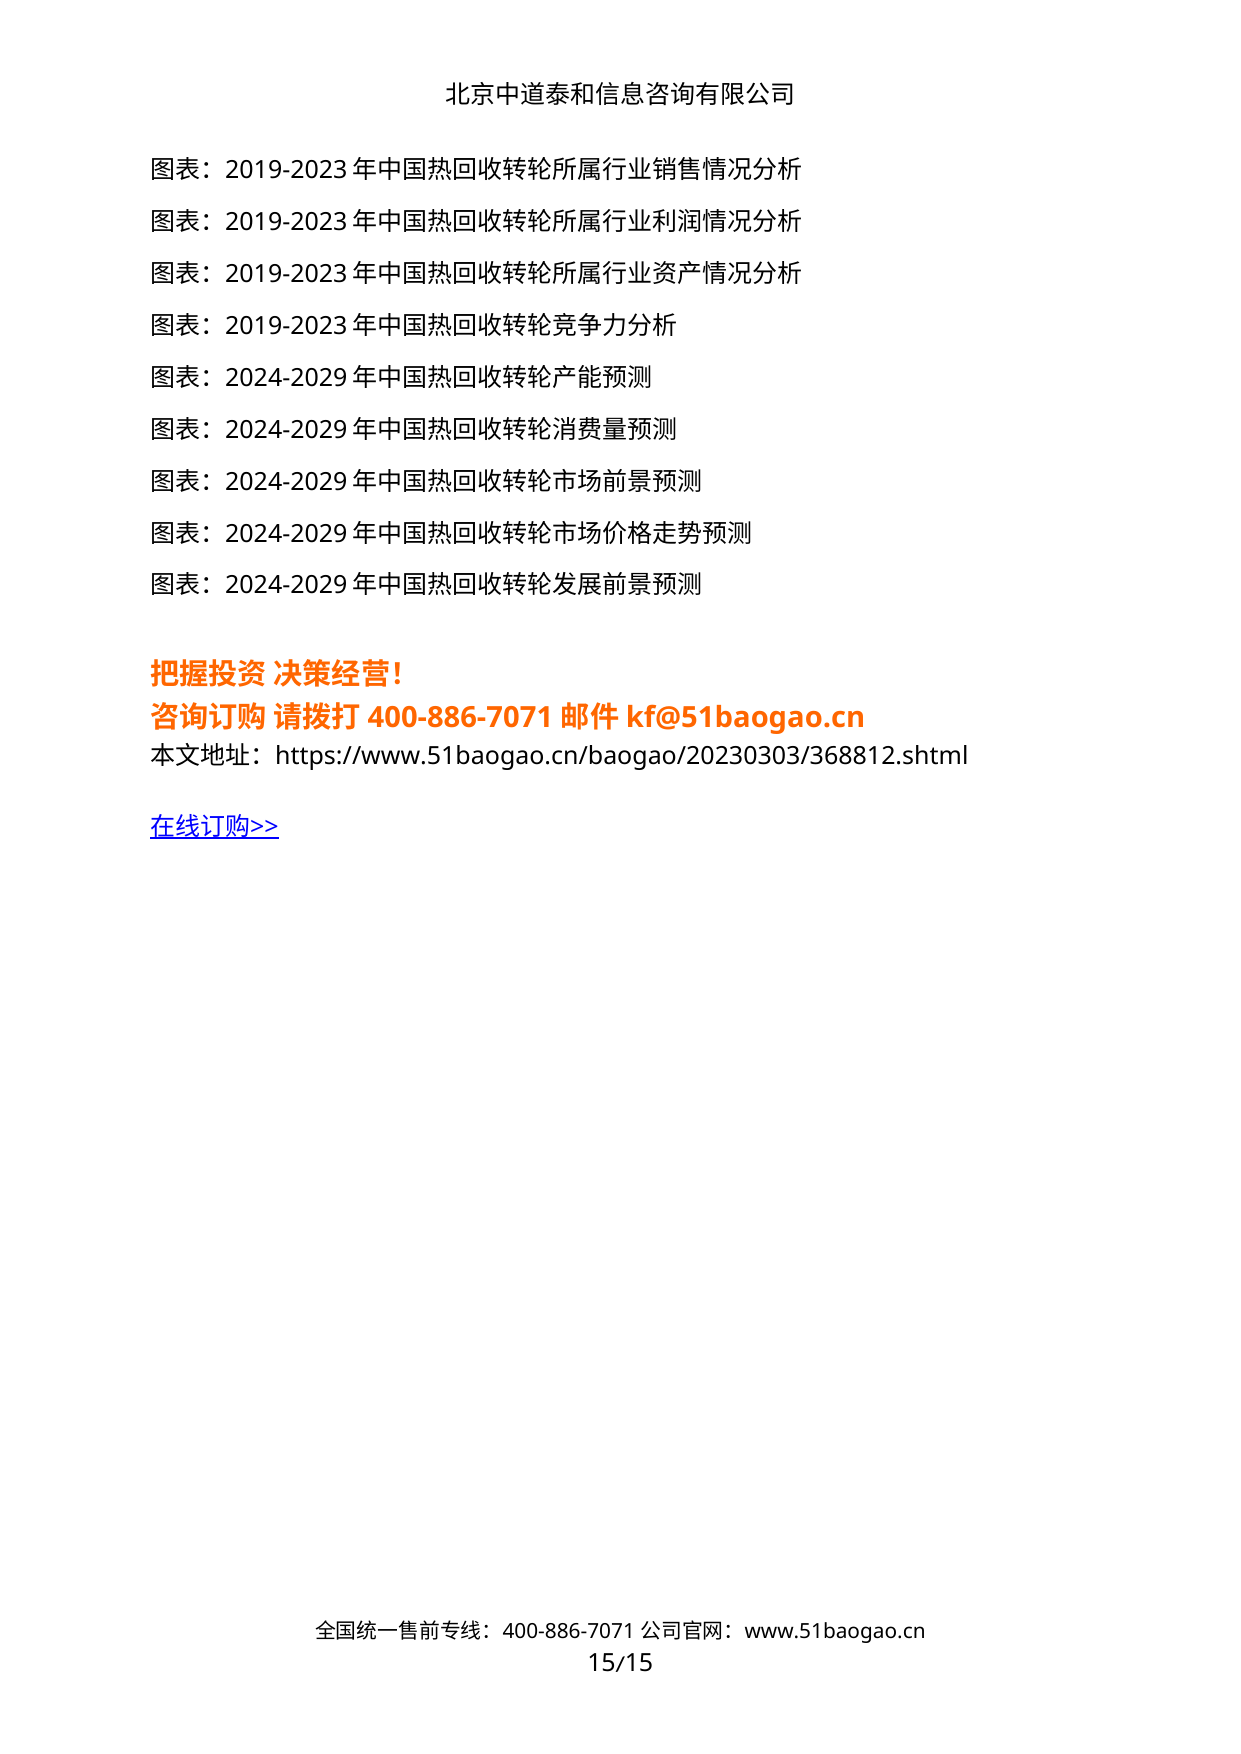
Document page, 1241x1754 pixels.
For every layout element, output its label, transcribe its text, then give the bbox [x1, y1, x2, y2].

text 图表：2024-2029年中国热回收转轮产能预测 [150, 357, 1090, 394]
text 图表：2024-2029年中国热回收转轮市场价格走势预测 [150, 513, 1090, 549]
text 图表：2024-2029年中国热回收转轮市场前景预测 [150, 461, 1090, 497]
text 图表：2019-2023年中国热回收转轮所属行业利润情况分析 [150, 202, 1090, 238]
text 图表：2019-2023年中国热回收转轮所属行业资产情况分析 [150, 254, 1090, 290]
text 在线订购>> [150, 772, 1090, 842]
text 图表：2024-2029年中国热回收转轮发展前景预测 [150, 565, 1090, 601]
text 图表：2019-2023年中国热回收转轮竞争力分析 [150, 306, 1090, 342]
text 图表：2024-2029年中国热回收转轮消费量预测 [150, 409, 1090, 446]
text 把握投资 决策经营！咨询订购 请拨打 400-886-7071 邮件 kf@51baogao.cn本文地址：https://www.51baogao.cn/baogao/20230303/368812.shtml [150, 617, 1090, 772]
text 图表：2019-2023年中国热回收转轮所属行业销售情况分析 [150, 150, 1090, 186]
